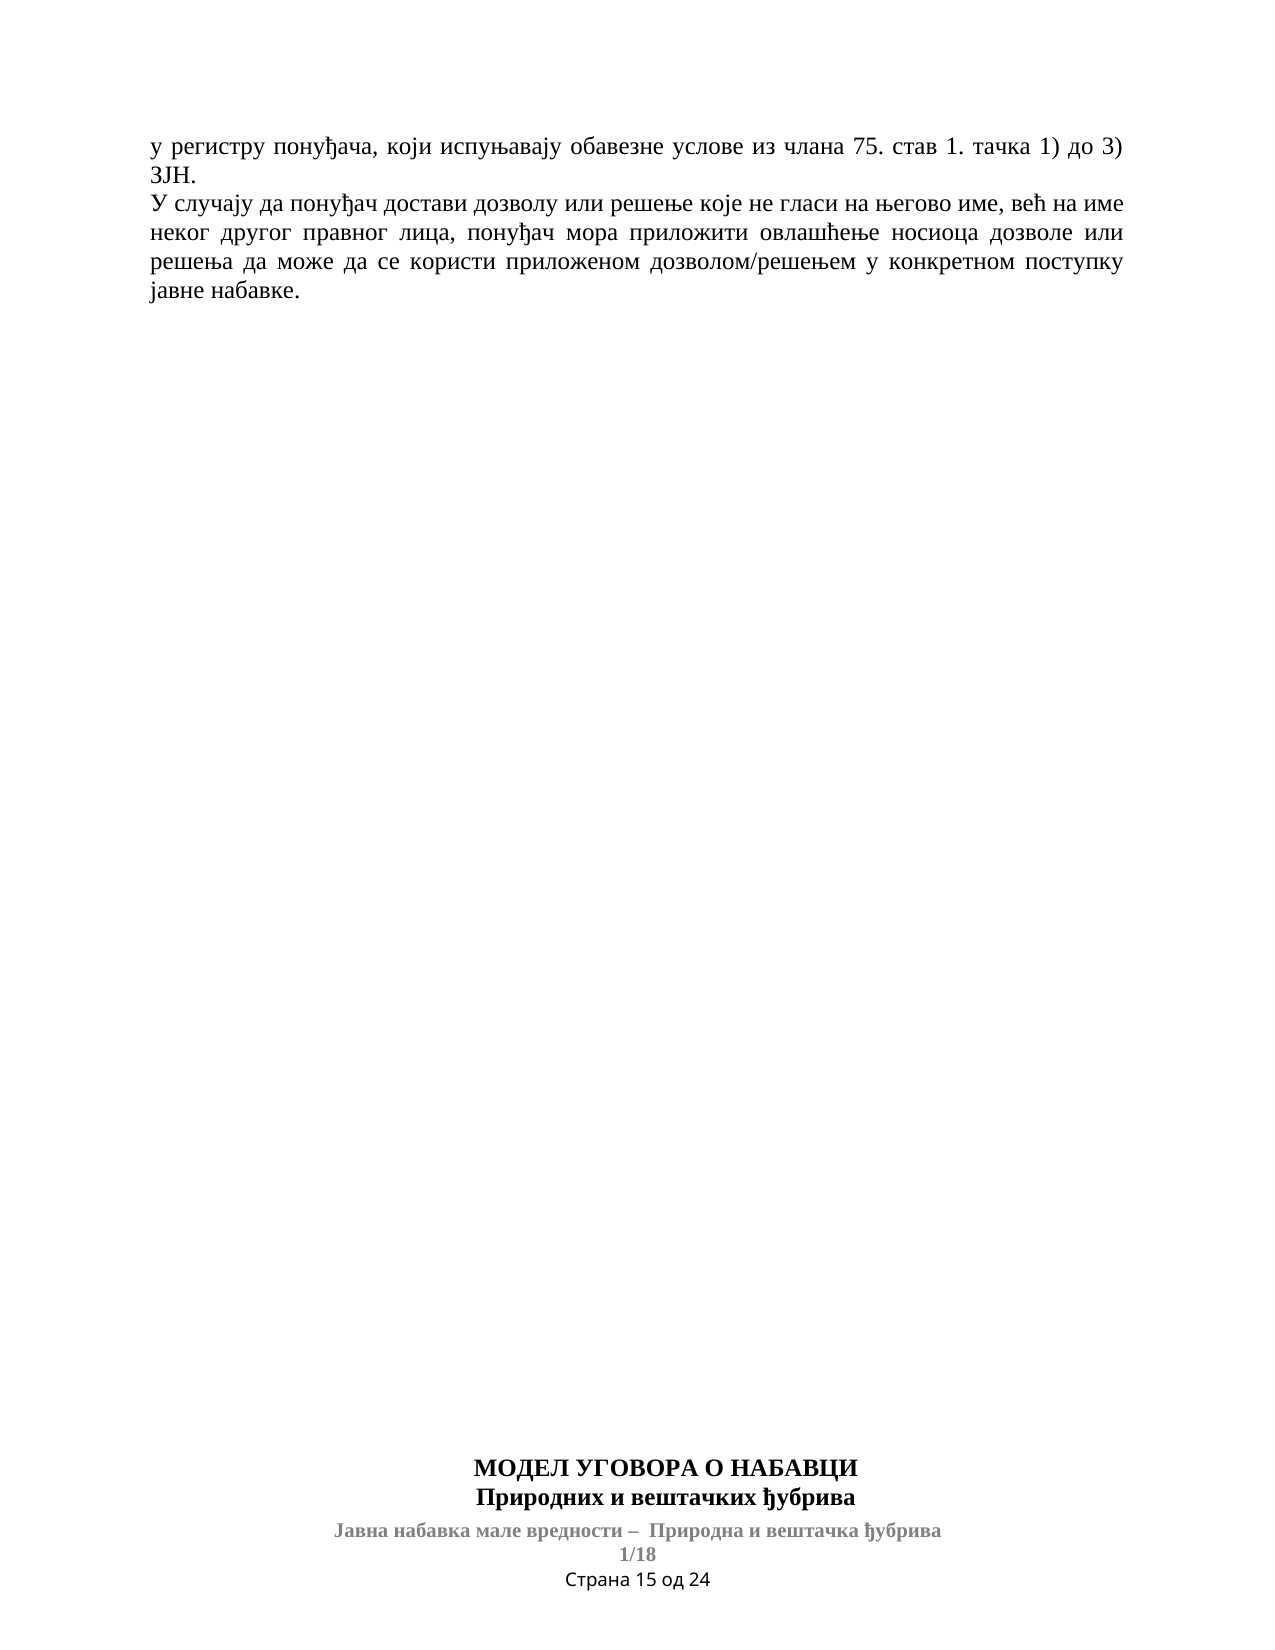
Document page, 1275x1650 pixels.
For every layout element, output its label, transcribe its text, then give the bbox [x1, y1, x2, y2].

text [150, 131, 1125, 188]
text Природних и вештачких ђубрива [150, 1482, 1181, 1511]
text У случају да понуђач достави дозволу или решење које не гласи на његово име, већ на име неког другог правног лица, понуђач мора приложити овлашћење носиоца дозволе или решења да може да се користи приложеном дозволом/решењем у конкретном поступку јавне набавке. [150, 188, 1125, 303]
text МОДЕЛ УГОВОРА О НАБАВЦИ [150, 1453, 1181, 1482]
